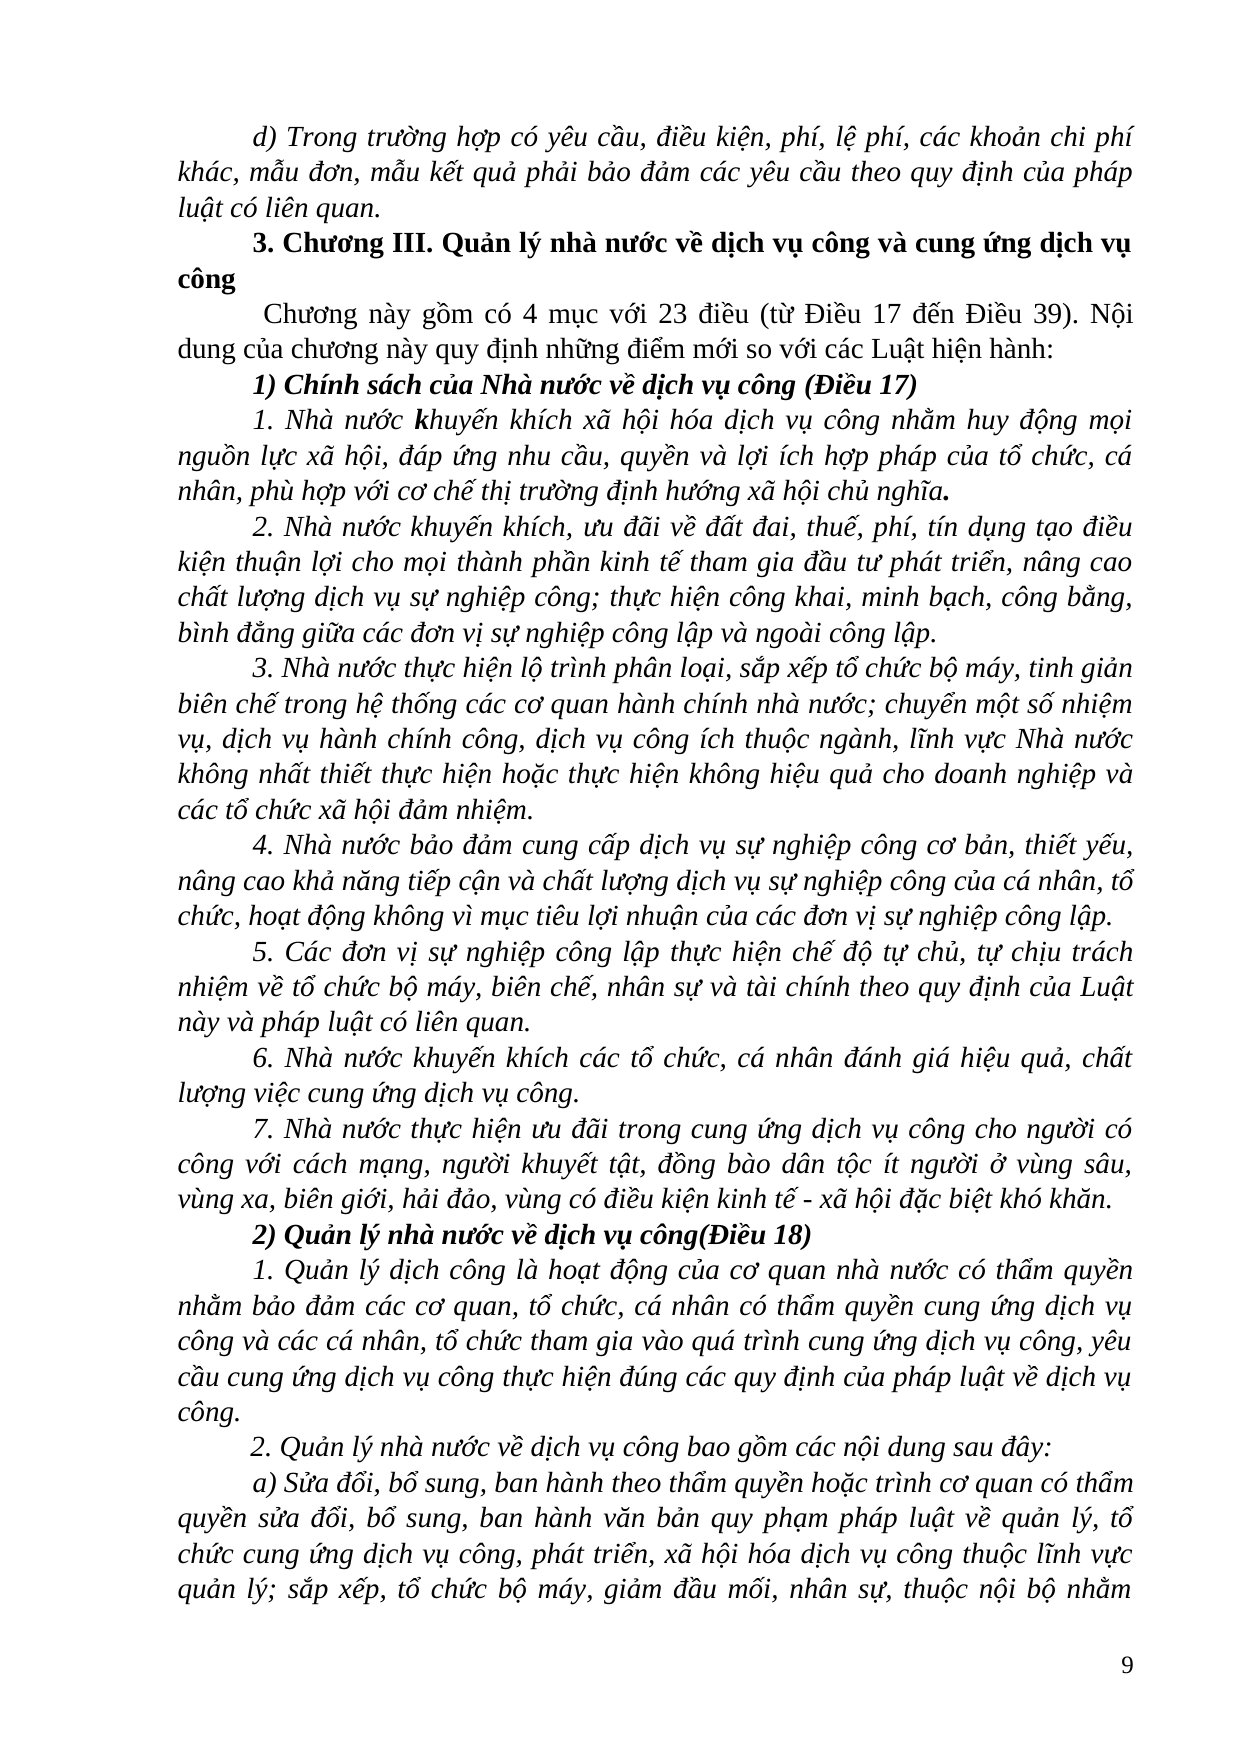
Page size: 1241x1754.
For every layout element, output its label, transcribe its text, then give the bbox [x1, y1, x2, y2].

text 1) Chính sách của Nhà nước về dịch vụ công (Điều 17) [177, 366, 1134, 401]
text d) Trong trường hợp có yêu cầu, điều kiện, phí, lệ phí, các khoản chi phí khác, mẫu đơn, mẫu kết quả phải bảo đảm các yêu cầu theo quy định của pháp luật có liên quan. [177, 118, 1134, 224]
text 1. Nhà nước khuyến khích xã hội hóa dịch vụ công nhằm huy động mọi nguồn lực xã hội, đáp ứng nhu cầu, quyền và lợi ích hợp pháp của tổ chức, cá nhân, phù hợp với cơ chế thị trường định hướng xã hội chủ nghĩa. [177, 401, 1134, 508]
text 4. Nhà nước bảo đảm cung cấp dịch vụ sự nghiệp công cơ bản, thiết yếu, nâng cao khả năng tiếp cận và chất lượng dịch vụ sự nghiệp công của cá nhân, tổ chức, hoạt động không vì mục tiêu lợi nhuận của các đơn vị sự nghiệp công lập. [177, 826, 1134, 933]
text 6. Nhà nước khuyến khích các tổ chức, cá nhân đánh giá hiệu quả, chất lượng việc cung ứng dịch vụ công. [177, 1039, 1134, 1110]
text 1. Quản lý dịch công là hoạt động của cơ quan nhà nước có thẩm quyền nhằm bảo đảm các cơ quan, tổ chức, cá nhân có thẩm quyền cung ứng dịch vụ công và các cá nhân, tổ chức tham gia vào quá trình cung ứng dịch vụ công, yêu cầu cung ứng dịch vụ công thực hiện đúng các quy định của pháp luật về dịch vụ công. [177, 1251, 1134, 1428]
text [177, 1464, 1134, 1606]
text 2. Nhà nước khuyến khích, ưu đãi về đất đai, thuế, phí, tín dụng tạo điều kiện thuận lợi cho mọi thành phần kinh tế tham gia đầu tư phát triển, nâng cao chất lượng dịch vụ sự nghiệp công; thực hiện công khai, minh bạch, công bằng, bình đẳng giữa các đơn vị sự nghiệp công lập và ngoài công lập. [177, 508, 1134, 649]
text 3. Nhà nước thực hiện lộ trình phân loại, sắp xếp tổ chức bộ máy, tinh giản biên chế trong hệ thống các cơ quan hành chính nhà nước; chuyển một số nhiệm vụ, dịch vụ hành chính công, dịch vụ công ích thuộc ngành, lĩnh vực Nhà nước không nhất thiết thực hiện hoặc thực hiện không hiệu quả cho doanh nghiệp và các tổ chức xã hội đảm nhiệm. [177, 649, 1134, 826]
text 2) Quản lý nhà nước về dịch vụ công(Điều 18) [177, 1216, 1134, 1251]
text Chương này gồm có 4 mục với 23 điều (từ Điều 17 đến Điều 39). Nội dung của chương này quy định những điểm mới so với các Luật hiện hành: [177, 295, 1134, 366]
text 5. Các đơn vị sự nghiệp công lập thực hiện chế độ tự chủ, tự chịu trách nhiệm về tổ chức bộ máy, biên chế, nhân sự và tài chính theo quy định của Luật này và pháp luật có liên quan. [177, 933, 1134, 1039]
text 3. Chương III. Quản lý nhà nước về dịch vụ công và cung ứng dịch vụ công [177, 224, 1134, 295]
text 7. Nhà nước thực hiện ưu đãi trong cung ứng dịch vụ công cho người có công với cách mạng, người khuyết tật, đồng bào dân tộc ít người ở vùng sâu, vùng xa, biên giới, hải đảo, vùng có điều kiện kinh tế - xã hội đặc biệt khó khăn. [177, 1110, 1134, 1216]
text 2. Quản lý nhà nước về dịch vụ công bao gồm các nội dung sau đây: [177, 1428, 1134, 1464]
